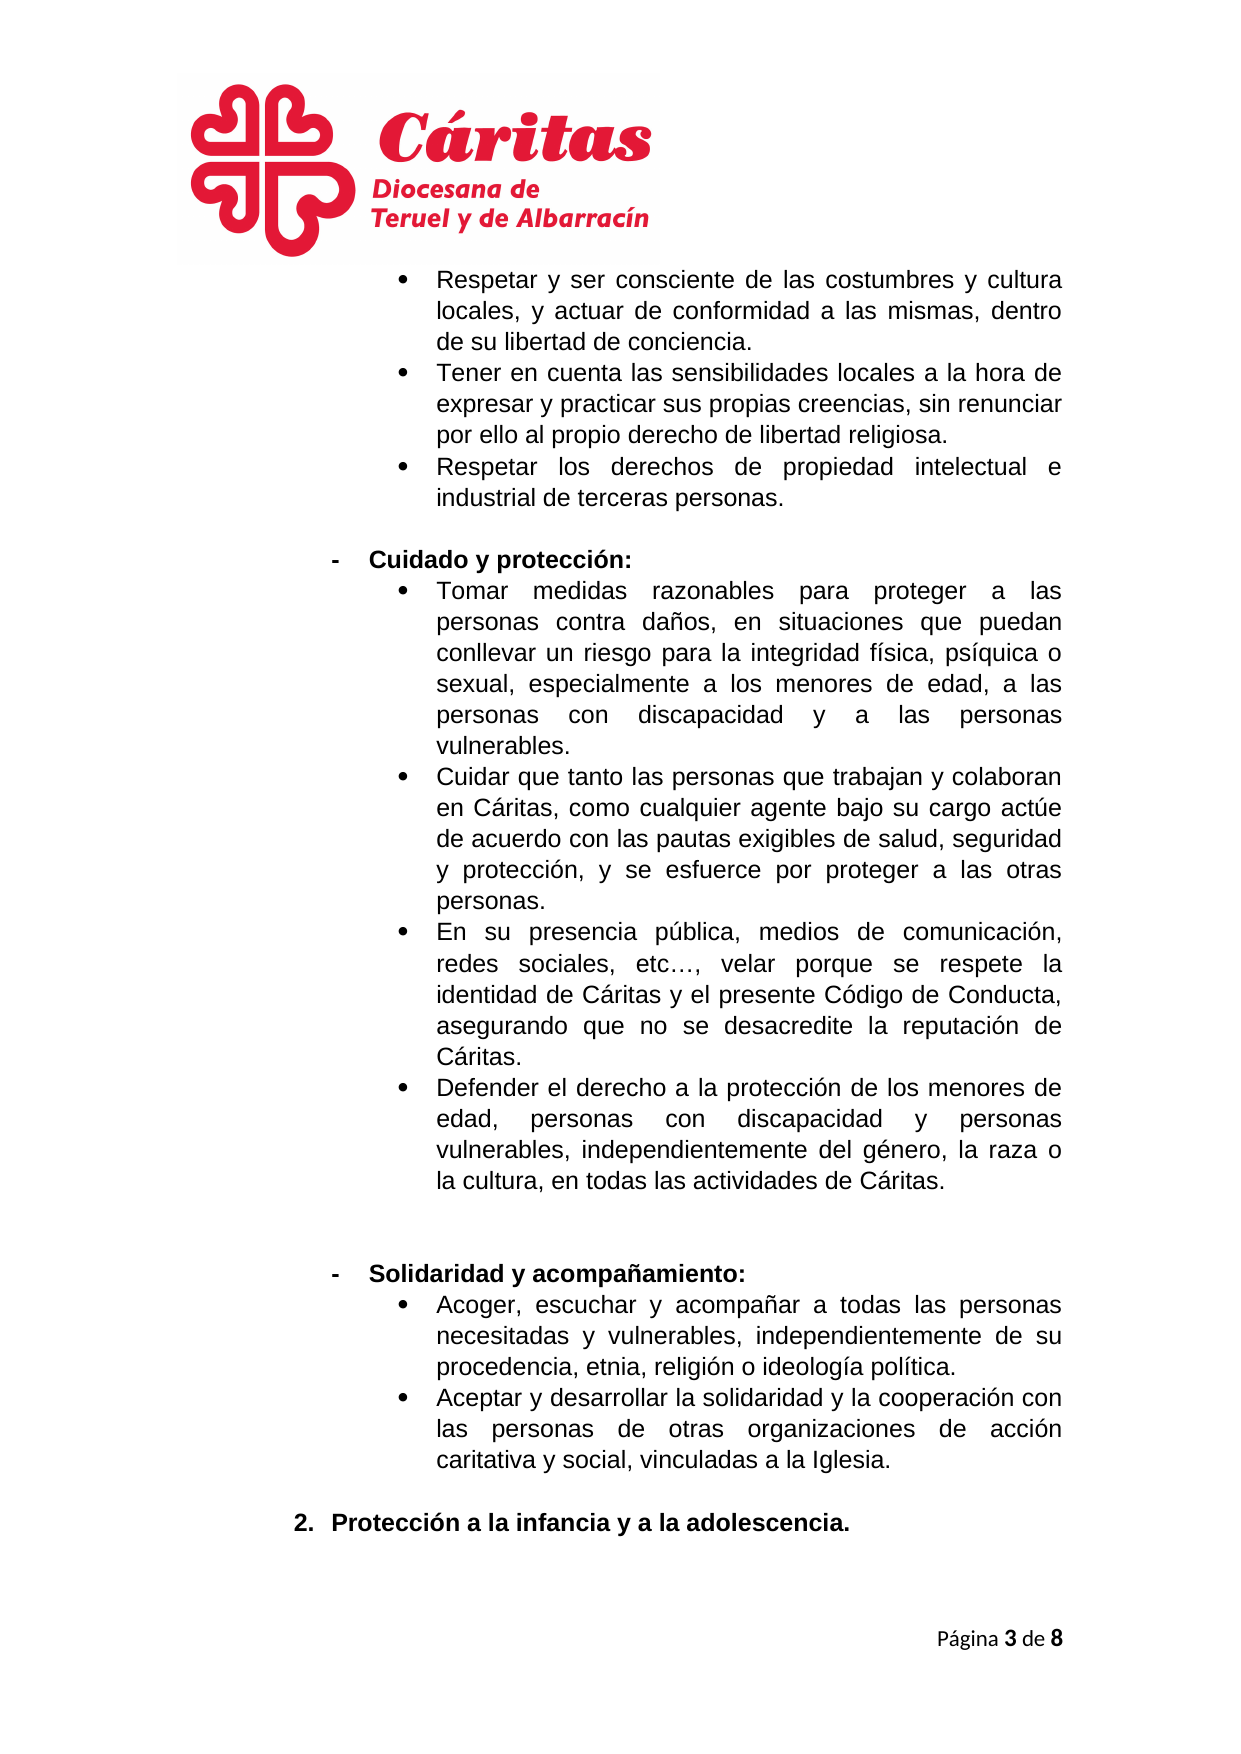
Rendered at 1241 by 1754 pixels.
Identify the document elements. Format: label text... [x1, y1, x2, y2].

list Aceptar y desarrollar la solidaridad y la cooperación con las personas de otras organizaciones de acción caritativa y social, vinculadas a la Iglesia. [398, 1383, 1063, 1474]
list Tener en cuenta las sensibilidades locales a la hora de expresar y practicar sus propias creencias, sin renunciar por ello al propio derecho de libertad religiosa. [398, 358, 1063, 449]
list En su presencia pública, medios de comunicación, redes sociales, etc…, velar porque se respete la identidad de Cáritas y el presente Código de Conducta, asegurando que no se desacredite la reputación de Cáritas. [398, 917, 1063, 1070]
list Defender el derecho a la protección de los menores de edad, personas con discapacidad y personas vulnerables, independientemente del género, la raza o la cultura, en todas las actividades de Cáritas. [398, 1073, 1063, 1195]
list Respetar los derechos de propiedad intelectual e industrial de terceras personas. [398, 451, 1063, 511]
list Respetar y ser consciente de las costumbres y cultura locales, y actuar de conformidad a las mismas, dentro de su libertad de conciencia. [398, 265, 1063, 356]
list Acoger, escuchar y acompañar a todas las personas necesitadas y vulnerables, independientemente de su procedencia, etnia, religión o ideología política. [398, 1290, 1063, 1381]
list Protección a la infancia y a la adolescencia. [293, 1508, 1063, 1536]
picture [177, 73, 660, 265]
list Cuidar que tanto las personas que trabajan y colaboran en Cáritas, como cualquier agente bajo su cargo actúe de acuerdo con las pautas exigibles de salud, seguridad y protección, y se esfuerce por proteger a las otras personas. [398, 762, 1063, 915]
list Cuidado y protección: [331, 545, 1063, 573]
list Solidaridad y acompañamiento: [331, 1259, 1063, 1288]
list Tomar medidas razonables para proteger a las personas contra daños, en situaciones que puedan conllevar un riesgo para la integridad física, psíquica o sexual, especialmente a los menores de edad, a las personas con discapacidad y a las personas vulnerables. [398, 576, 1063, 760]
